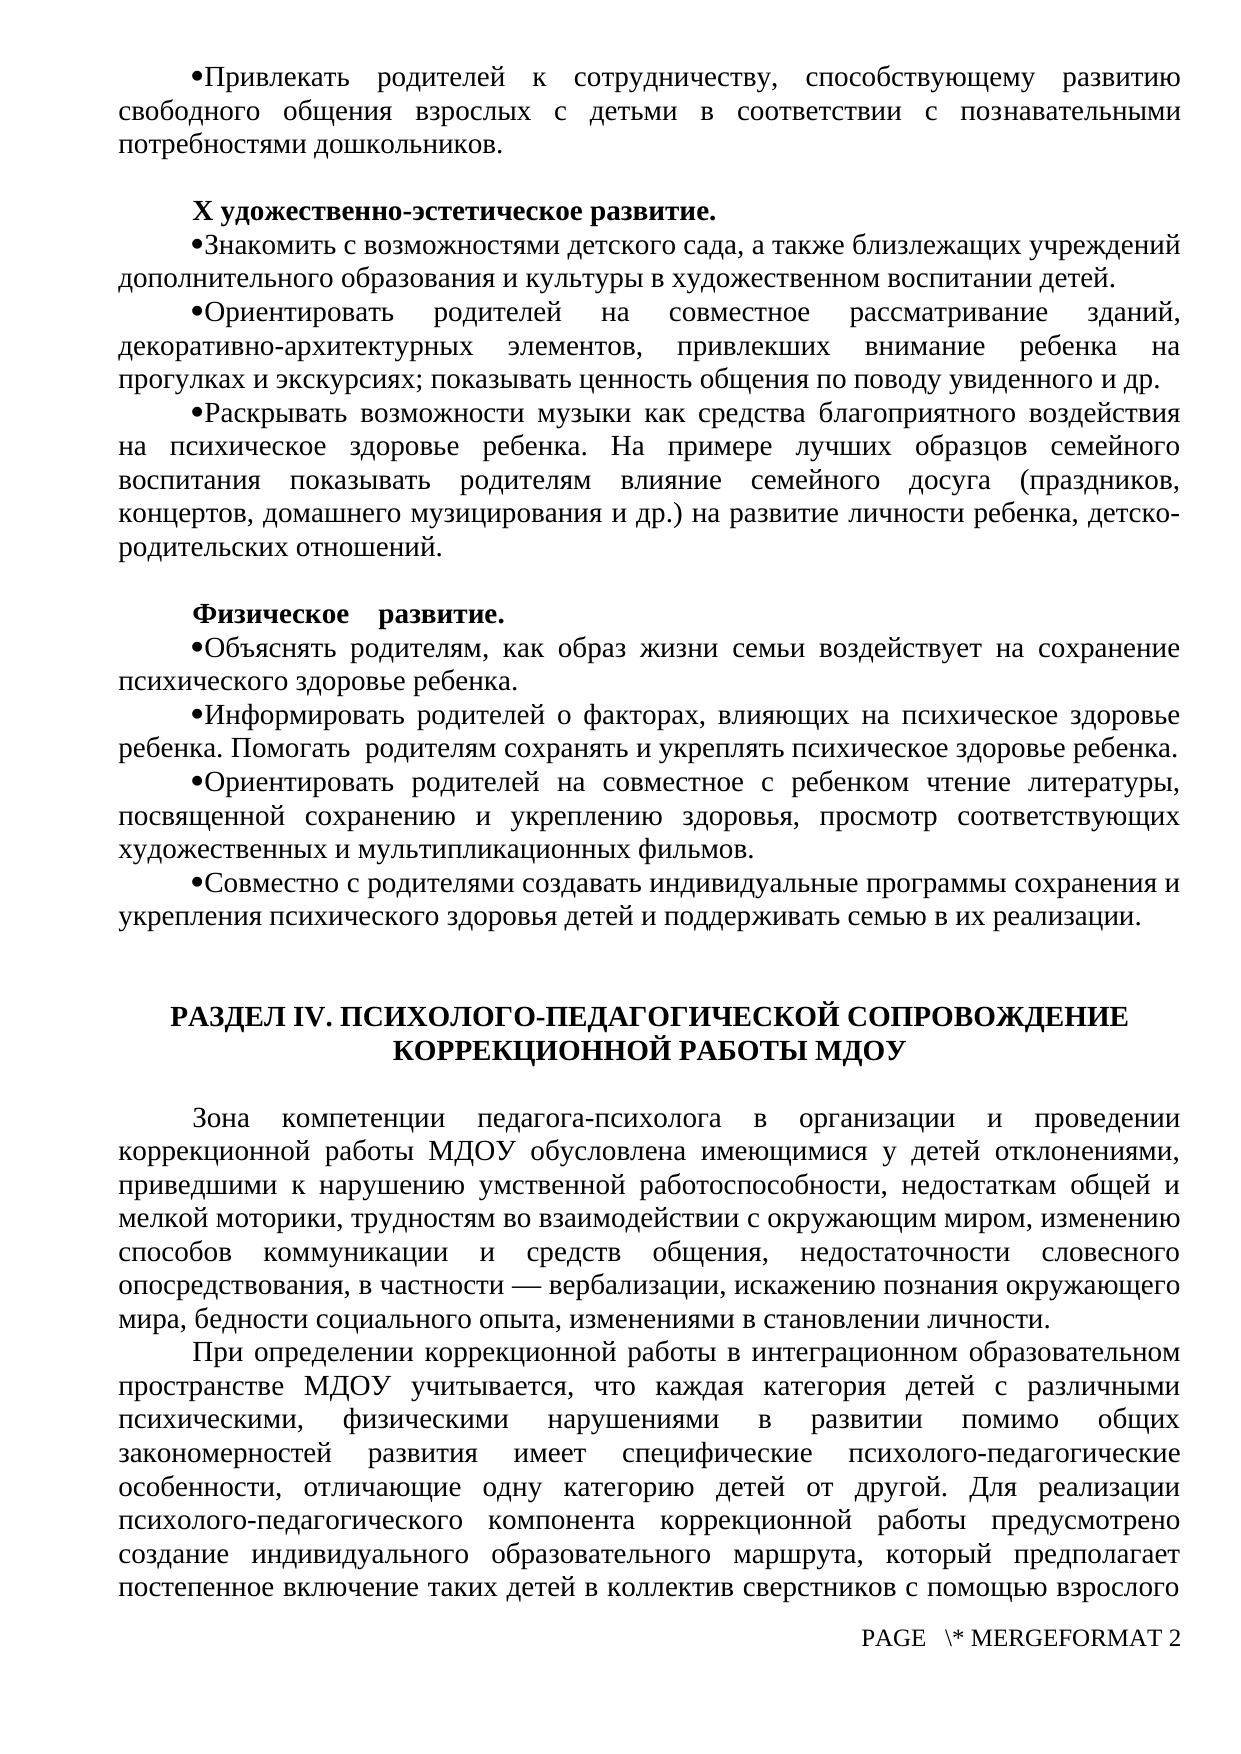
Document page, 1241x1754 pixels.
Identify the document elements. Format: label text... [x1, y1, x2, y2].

list Объяснять родителям, как образ жизни семьи воздействует на сохранение психического здоровье ребенка. [118, 630, 1181, 697]
list Совместно с родителями создавать индивидуальные программы сохранения и укрепления психического здоровья детей и поддерживать семью в их реализации. [118, 865, 1181, 932]
list Информировать родителей о факторах, влияющих на психическое здоровье ребенка. Помогать родителям сохранять и укреплять психическое здоровье ребенка. [118, 697, 1181, 764]
list Знакомить с возможностями детского сада, а также близлежащих учреждений дополнительного образования и культуры в художественном воспитании детей. [118, 227, 1181, 294]
text Х удожественно-эстетическое развитие. [118, 193, 1181, 227]
text РАЗДЕЛ IV. ПСИХОЛОГО-ПЕДАГОГИЧЕСКОЙ СОПРОВОЖДЕНИЕ КОРРЕКЦИОННОЙ РАБОТЫ МДОУ [118, 999, 1181, 1066]
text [118, 1334, 1181, 1603]
text Физическое развитие. [118, 596, 1181, 630]
list Раскрывать возможности музыки как средства благоприятного воздействия на психическое здоровье ребенка. На примере лучших образцов семейного воспитания показывать родителям влияние семейного досуга (праздников, концертов, домашнего музицирования и др.) на развитие личности ребенка, детско-родительских отношений. [118, 395, 1181, 563]
list Ориентировать родителей на совместное рассматривание зданий, декоративно-архитектурных элементов, привлекших внимание ребенка на прогулках и экскурсиях; показывать ценность общения по поводу увиденного и др. [118, 294, 1181, 395]
list Ориентировать родителей на совместное с ребенком чтение литературы, посвященной сохранению и укреплению здоровья, просмотр соответствующих художественных и мультипликационных фильмов. [118, 764, 1181, 865]
text Зона компетенции педагога-психолога в организации и проведении коррекционной работы МДОУ обусловлена имеющимися у детей отклонениями, приведшими к нарушению умственной работоспособности, недостаткам общей и мелкой моторики, трудностям во взаимодействии с окружающим миром, изменению способов коммуникации и средств общения, недостаточности словесного опосредствования, в частности — вербализации, искажению познания окружающего мира, бедности социального опыта, изменениями в становлении личности. [118, 1100, 1181, 1334]
list Привлекать родителей к сотрудничеству, способствующему развитию свободного общения взрослых с детьми в соответствии с познавательными потребностями дошкольников. [118, 59, 1181, 160]
